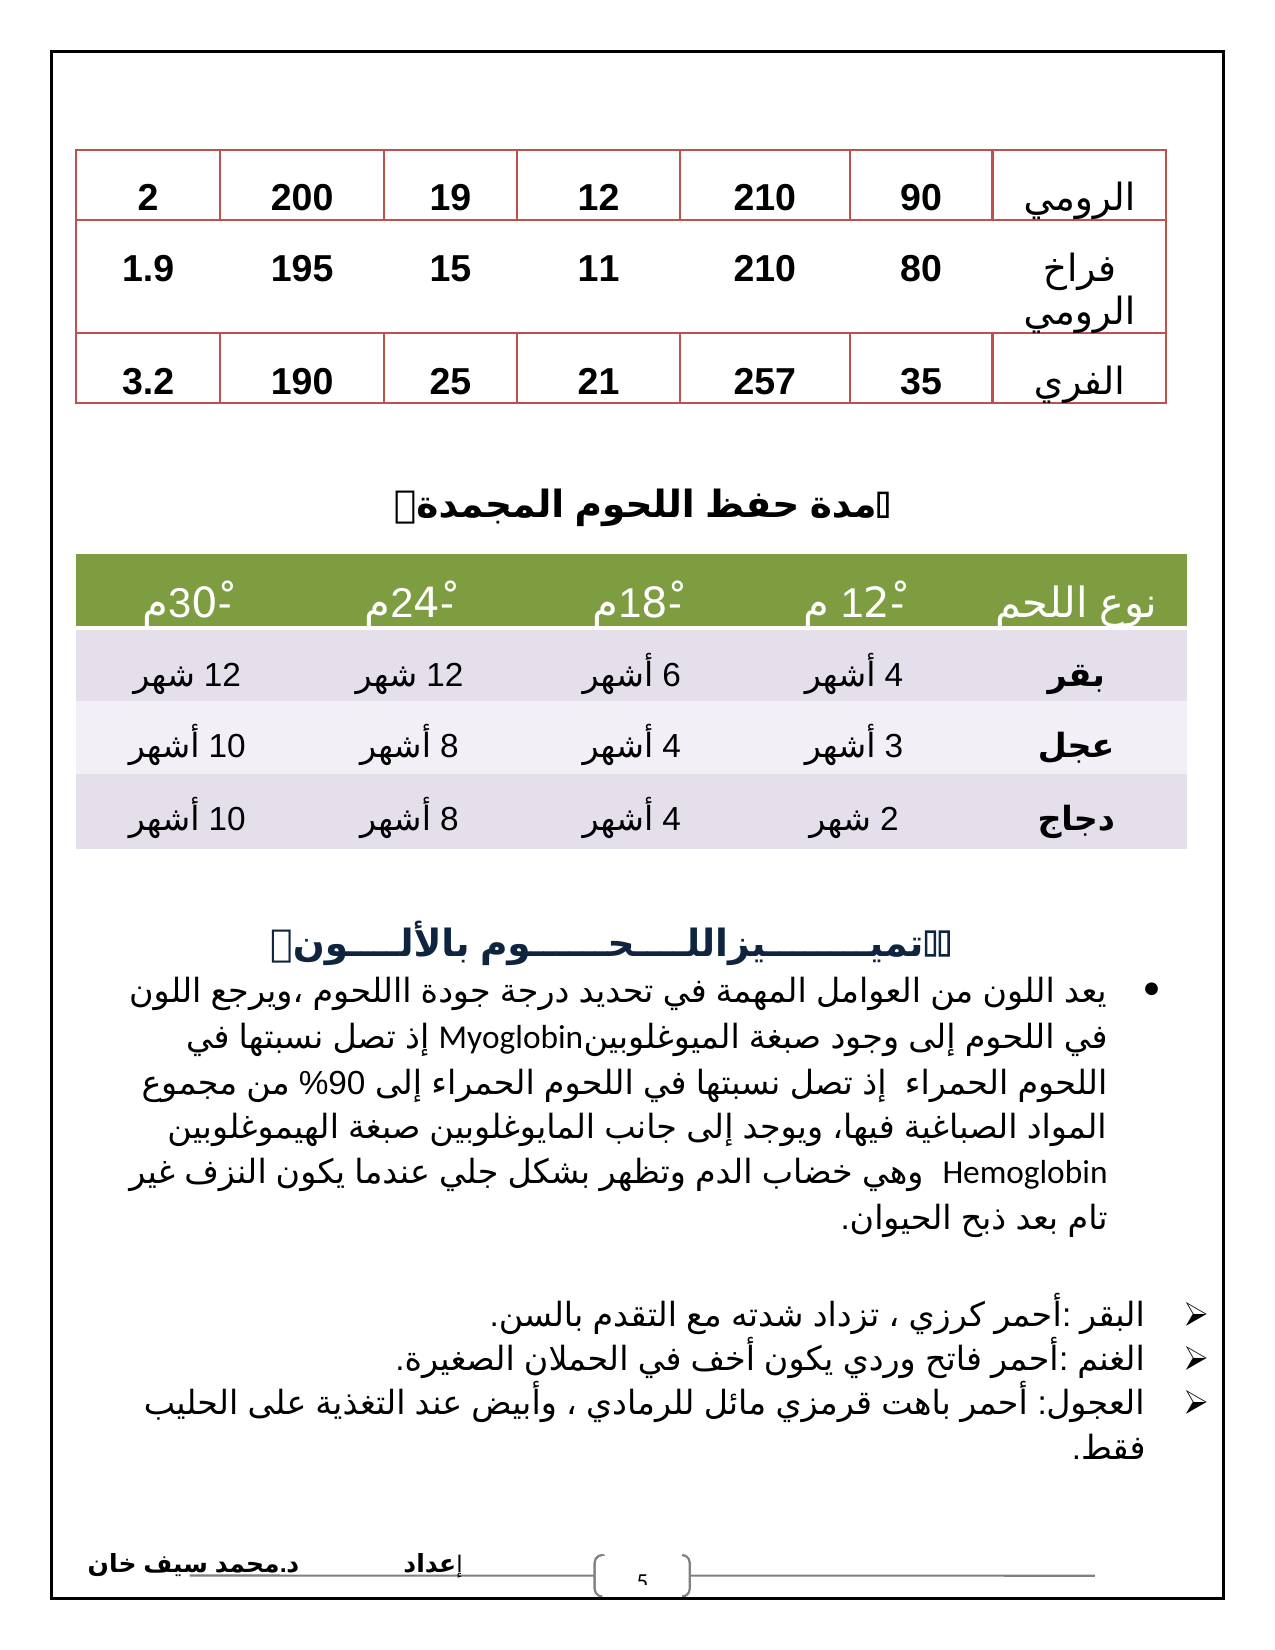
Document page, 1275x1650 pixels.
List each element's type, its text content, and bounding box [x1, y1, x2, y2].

table_header -24ْم [298, 554, 520, 626]
list العجول: أحمر باهت قرمزي مائل للرمادي ، وأبيض عند التغذية على الحليب فقط. [87, 1383, 1183, 1466]
table_cell 12 شهر [76, 630, 298, 701]
table_cell 2 [77, 151, 219, 219]
table_cell 6 أشهر [520, 630, 743, 701]
table_cell 8 أشهر [298, 701, 520, 774]
list مدة حفظ اللحوم المجمدة [87, 482, 1145, 526]
table_cell 1.9 [77, 221, 220, 332]
table_cell بقر [965, 630, 1187, 701]
table_cell 8 أشهر [298, 774, 520, 849]
table_cell 210 [681, 151, 849, 219]
table_cell 90 [851, 151, 991, 219]
table_cell 19 [385, 151, 516, 219]
table_cell 4 أشهر [520, 701, 743, 774]
list يعد اللون من العوامل المهمة في تحديد درجة جودة االلحوم ،ويرجع اللون في اللحوم إلى وجود صبغة الميوغلوبينMyoglobin إذ تصل نسبتها في اللحوم الحمراء إذ تصل نسبتها في اللحوم الحمراء إلى 90% من مجموع المواد الصباغية فيها، ويوجد إلى جانب المايوغلوبين صبغة الهيموغلوبين Hemoglobin وهي خضاب الدم وتظهر بشكل جلي عندما يكون النزف غير تام بعد ذبح الحيوان. [87, 971, 1145, 1236]
table_cell 25 [385, 334, 516, 402]
table_cell 195 [220, 221, 384, 332]
table_cell 35 [851, 334, 991, 402]
table_cell 21 [518, 334, 679, 402]
table_cell 200 [221, 151, 383, 219]
table_cell 2 شهر [743, 774, 965, 849]
table_cell 4 أشهر [520, 774, 743, 849]
table_cell 80 [850, 221, 992, 332]
table_cell دجاج [965, 774, 1187, 849]
table_cell 4 أشهر [743, 630, 965, 701]
table_cell 10 أشهر [76, 701, 298, 774]
table_header -12ْ م [743, 554, 965, 626]
table_cell الفري [994, 334, 1165, 402]
table_cell 3.2 [77, 334, 219, 402]
table_header -30ْم [76, 554, 298, 626]
table_cell 3 أشهر [743, 701, 965, 774]
list البقر :أحمر كرزي ، تزداد شدته مع التقدم بالسن. [87, 1295, 1183, 1333]
table_cell 15 [384, 221, 517, 332]
table_cell 210 [680, 221, 850, 332]
table_cell فراخ الرومي [993, 221, 1165, 332]
table_cell 11 [517, 221, 680, 332]
table_cell الرومي [994, 151, 1165, 219]
table_header نوع اللحم [965, 554, 1187, 626]
table_cell 190 [221, 334, 383, 402]
table_cell 12 [518, 151, 679, 219]
list تميــــــــيزاللــــحــــــوم بالألــــون [87, 921, 1145, 965]
table_header -18ْم [520, 554, 743, 626]
list الغنم :أحمر فاتح وردي يكون أخف في الحملان الصغيرة. [87, 1339, 1183, 1378]
table_cell 12 شهر [298, 630, 520, 701]
table_cell 10 أشهر [76, 774, 298, 849]
table_cell 257 [681, 334, 849, 402]
table_cell عجل [965, 701, 1187, 774]
